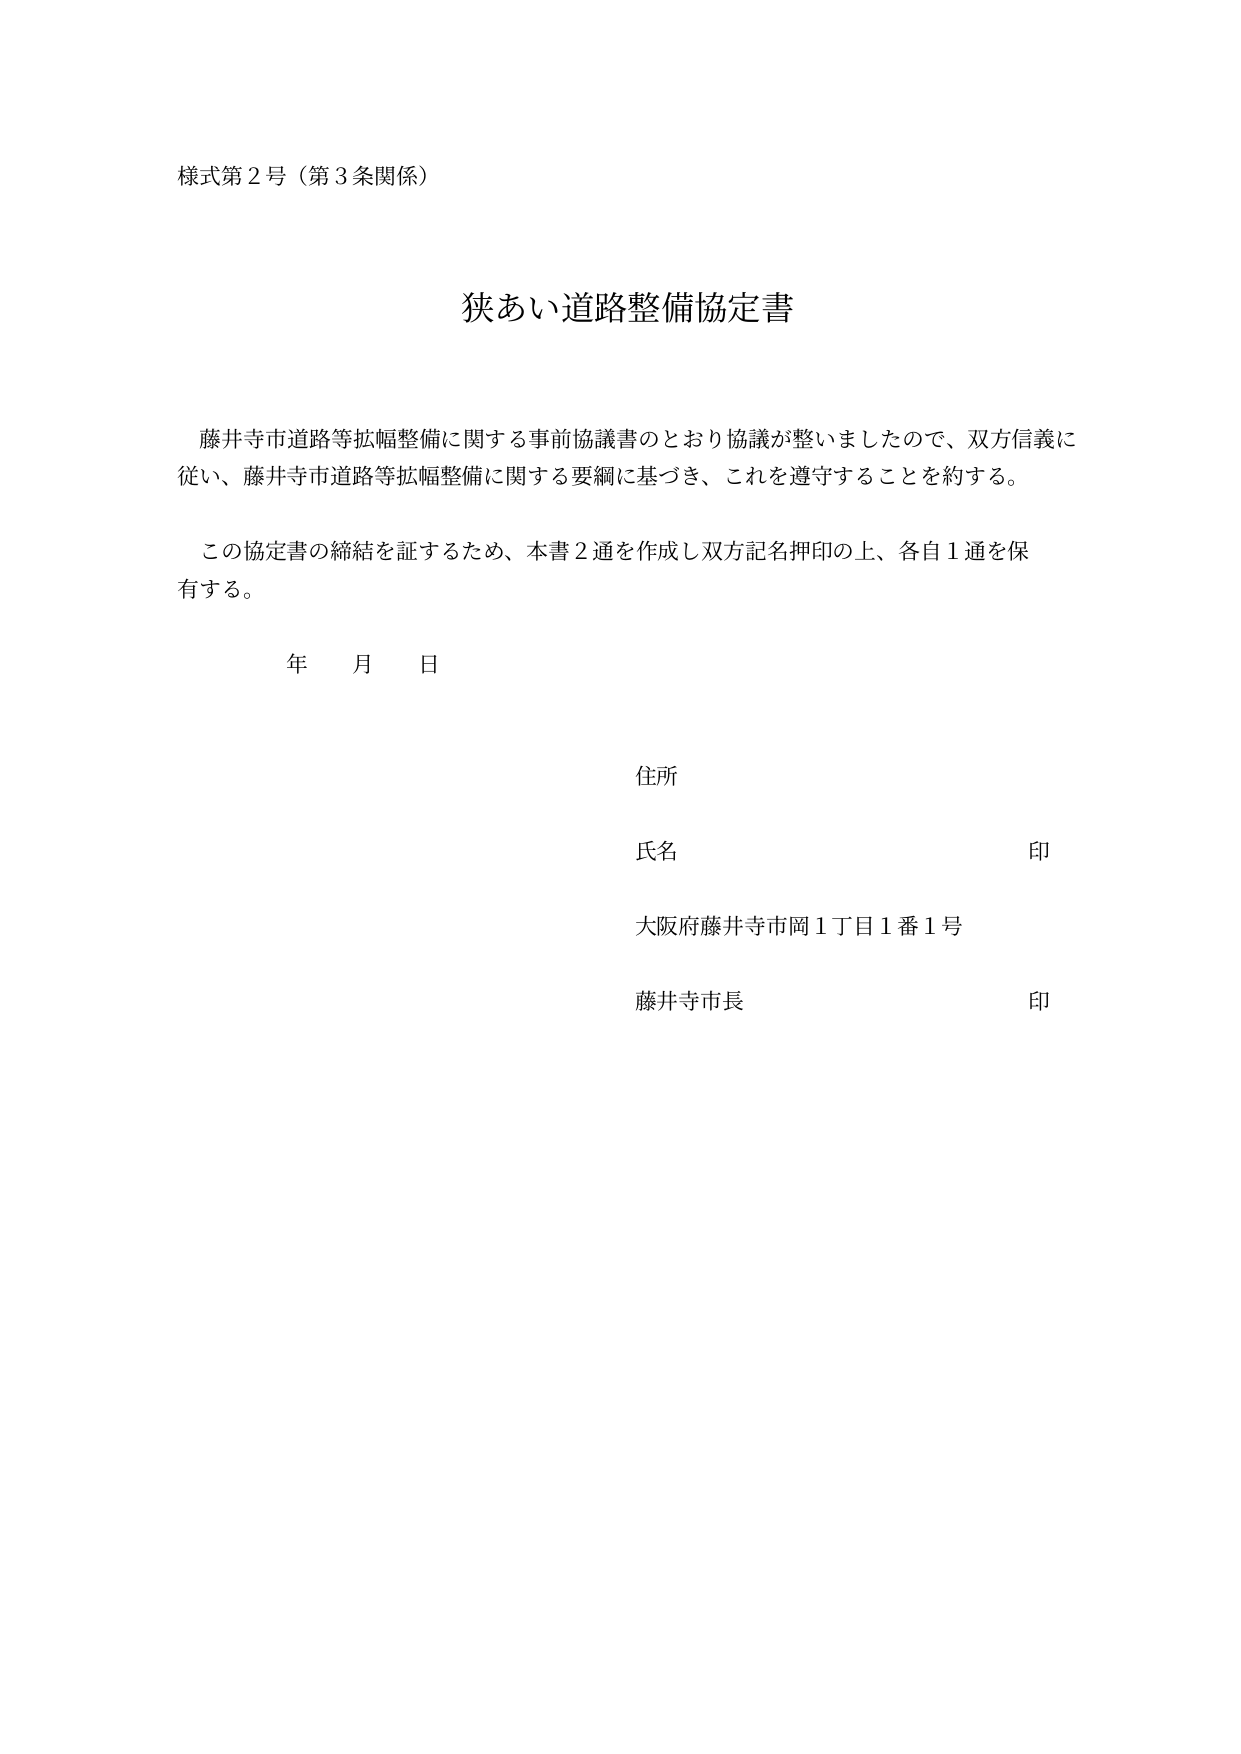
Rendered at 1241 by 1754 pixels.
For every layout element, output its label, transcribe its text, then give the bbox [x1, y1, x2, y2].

text 住所 [177, 756, 1078, 794]
text 狭あい道路整備協定書 [177, 269, 1078, 344]
text この協定書の締結を証するため、本書２通を作成し双方記名押印の上、各自１通を保 [177, 531, 1078, 569]
text 様式第２号（第３条関係） [177, 156, 1078, 194]
text 有する。 [177, 569, 1078, 606]
text 年 月 日 [177, 644, 1078, 681]
text 藤井寺市長 印 [177, 981, 1078, 1019]
text 氏名 印 [177, 831, 1078, 869]
text 大阪府藤井寺市岡１丁目１番１号 [177, 906, 1078, 944]
text 藤井寺市道路等拡幅整備に関する事前協議書のとおり協議が整いましたので、双方信義に従い、藤井寺市道路等拡幅整備に関する要綱に基づき、これを遵守することを約する。 [177, 419, 1078, 494]
